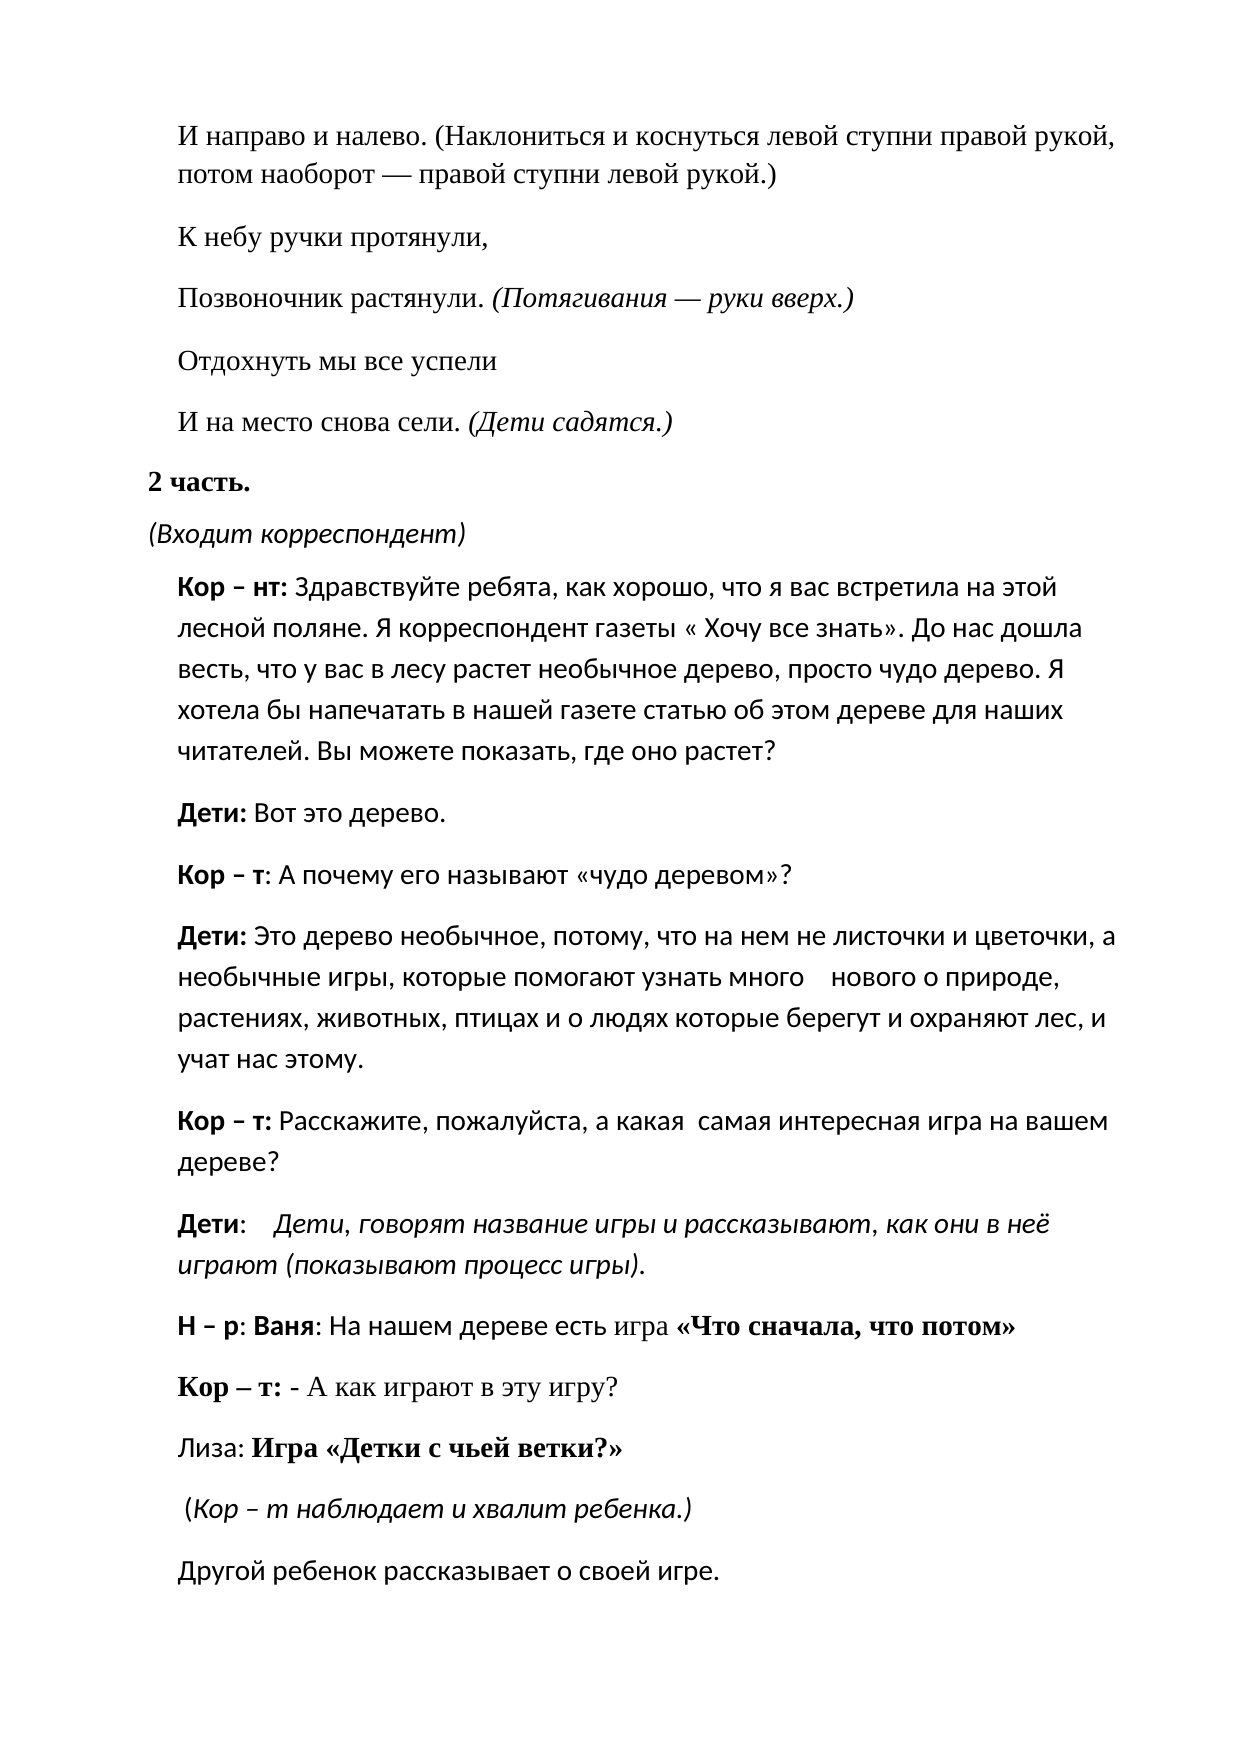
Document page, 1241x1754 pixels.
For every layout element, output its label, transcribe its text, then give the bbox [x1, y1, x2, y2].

text (Кор – т наблюдает и хвалит ребенка.) [177, 1490, 1152, 1526]
text Кор – нт: Здравствуйте ребята, как хорошо, что я вас встретила на этой лесной поляне. Я корреспондент газеты « Хочу все знать». До нас дошла весть, что у вас в лесу растет необычное дерево, просто чудо дерево. Я хотела бы напечатать в нашей газете статью об этом дереве для наших читателей. Вы можете показать, где оно растет? [177, 568, 1152, 768]
text 2 часть. [148, 464, 1152, 497]
text Кор – т: - А как играют в эту игру? [177, 1369, 1152, 1403]
text (Входит корреспондент) [148, 515, 1152, 551]
text К небу ручки протянули, [177, 219, 1152, 252]
text Кор – т: Расскажите, пожалуйста, а какая самая интересная игра на вашем дереве? [177, 1102, 1152, 1179]
text Лиза: Игра «Детки с чьей ветки?» [177, 1429, 1152, 1464]
text Позвоночник растянули. (Потягивания — руки вверх.) [177, 281, 1152, 314]
text И направо и налево. (Наклониться и коснуться левой ступни правой рукой, потом наоборот — правой ступни левой рукой.) [177, 118, 1152, 190]
text И на место снова сели. (Дети садятся.) [177, 404, 1152, 438]
text Дети: Это дерево необычное, потому, что на нем не листочки и цветочки, а необычные игры, которые помогают узнать много нового о природе, растениях, животных, птицах и о людях которые берегут и охраняют лес, и учат нас этому. [177, 917, 1152, 1076]
text Другой ребенок рассказывает о своей игре. [177, 1552, 1152, 1588]
text Дети: Дети, говорят название игры и рассказывают, как они в неё играют (показывают процесс игры). [177, 1205, 1152, 1281]
text Отдохнуть мы все успели [177, 343, 1152, 376]
text Н – р: Ваня: На нашем дереве есть игра «Что сначала, что потом» [177, 1307, 1152, 1343]
text Дети: Вот это дерево. [177, 794, 1152, 829]
text Кор – т: А почему его называют «чудо деревом»? [177, 856, 1152, 891]
